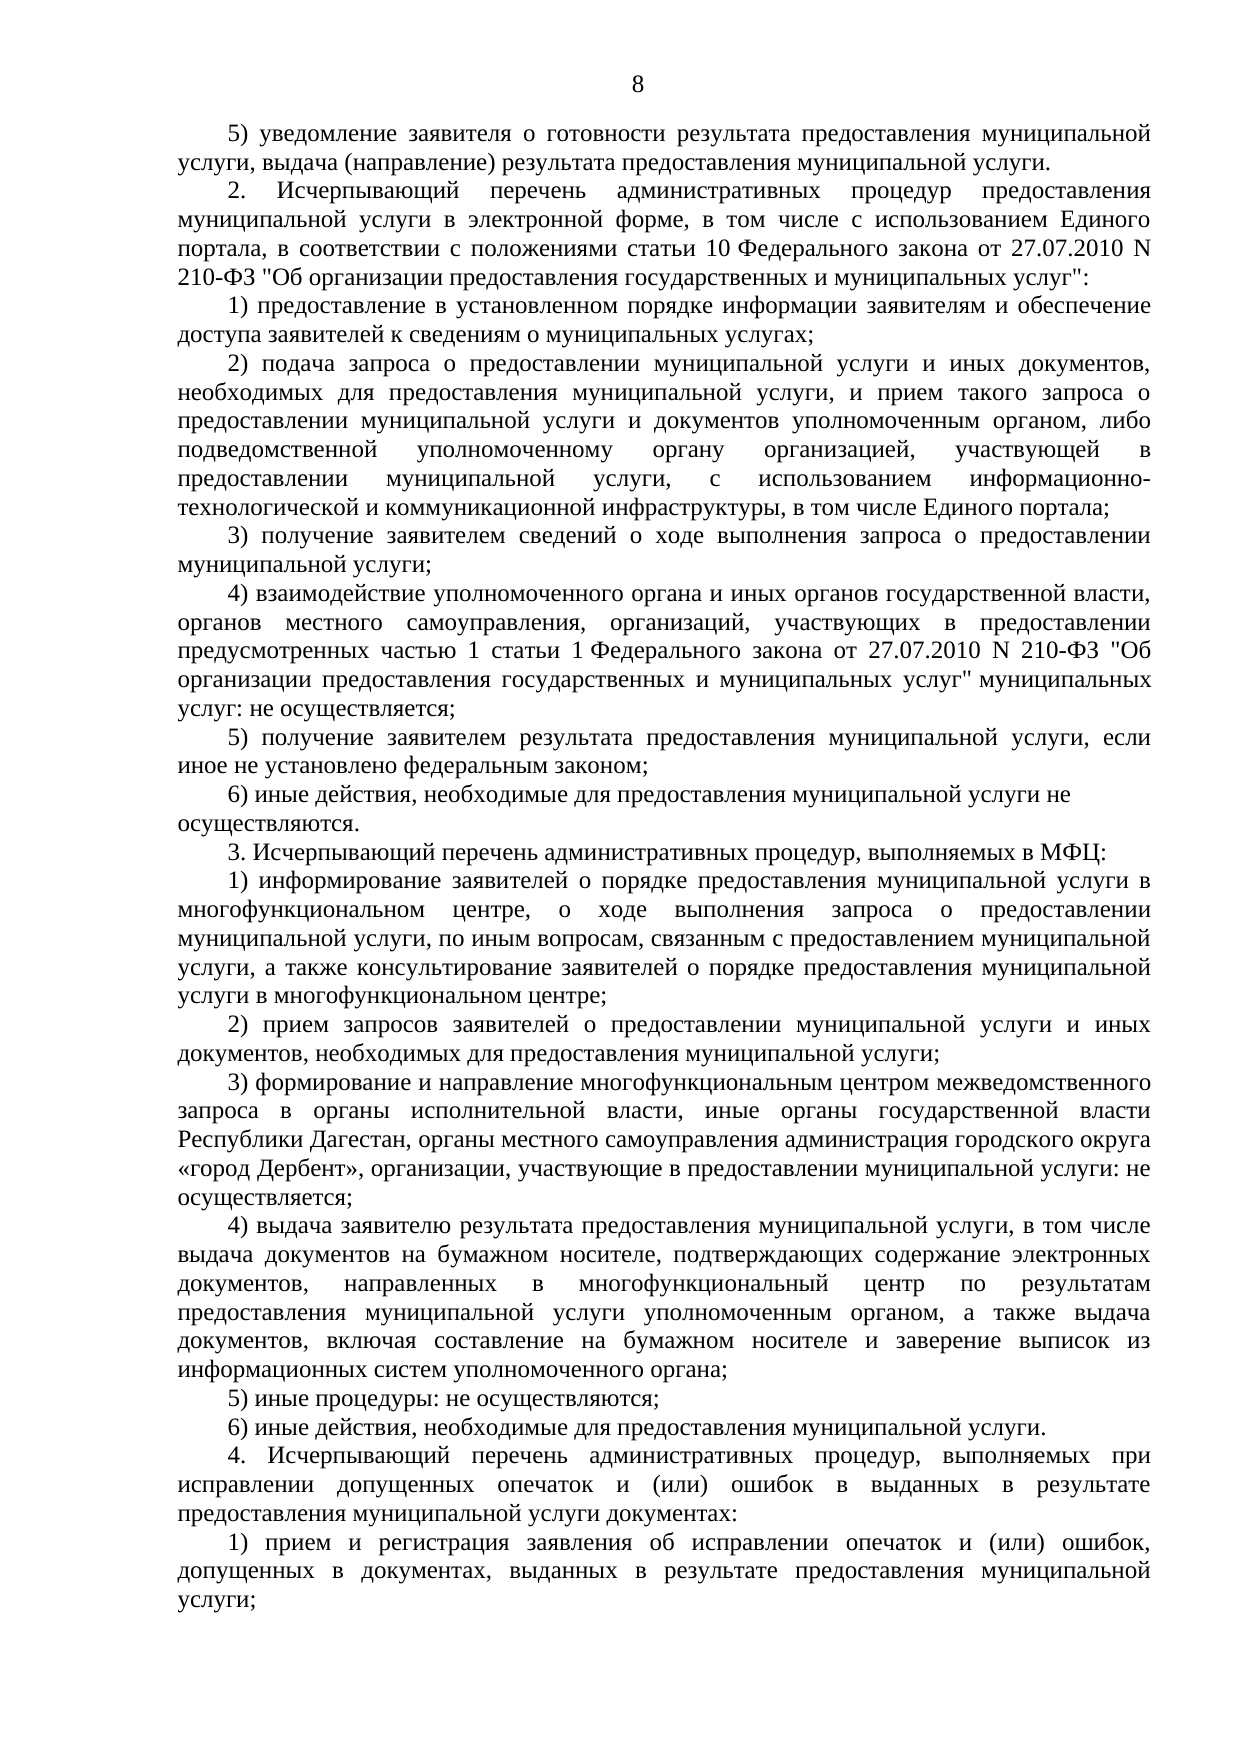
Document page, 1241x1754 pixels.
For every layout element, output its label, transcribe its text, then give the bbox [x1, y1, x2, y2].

text 3) формирование и направление многофункциональным центром межведомственного запроса в органы исполнительной власти, иные органы государственной власти Республики Дагестан, органы местного самоуправления администрация городского округа «город Дербент», организации, участвующие в предоставлении муниципальной услуги: не осуществляется; [177, 1067, 1152, 1211]
text 1) информирование заявителей о порядке предоставления муниципальной услуги в многофункциональном центре, о ходе выполнения запроса о предоставлении муниципальной услуги, по иным вопросам, связанным с предоставлением муниципальной услуги, а также консультирование заявителей о порядке предоставления муниципальной услуги в многофункциональном центре; [177, 866, 1152, 1009]
text 2) прием запросов заявителей о предоставлении муниципальной услуги и иных документов, необходимых для предоставления муниципальной услуги; [177, 1009, 1152, 1067]
text 4) взаимодействие уполномоченного органа и иных органов государственной власти, органов местного самоуправления, организаций, участвующих в предоставлении предусмотренных частью 1 статьи 1 Федерального закона от 27.07.2010 N 210-ФЗ "Об организации предоставления государственных и муниципальных услуг" муниципальных услуг: не осуществляется; [177, 578, 1152, 722]
text 5) получение заявителем результата предоставления муниципальной услуги, если иное не установлено федеральным законом; [177, 722, 1152, 779]
text 6) иные действия, необходимые для предоставления муниципальной услуги не осуществляются. [177, 779, 1152, 837]
text 2) подача запроса о предоставлении муниципальной услуги и иных документов, необходимых для предоставления муниципальной услуги, и прием такого запроса о предоставлении муниципальной услуги и документов уполномоченным органом, либо подведомственной уполномоченному органу организацией, участвующей в предоставлении муниципальной услуги, с использованием информационно-технологической и коммуникационной инфраструктуры, в том числе Единого портала; [177, 348, 1152, 521]
text 1) прием и регистрация заявления об исправлении опечаток и (или) ошибок, допущенных в документах, выданных в результате предоставления муниципальной услуги; [177, 1527, 1152, 1613]
text 2. Исчерпывающий перечень административных процедур предоставления муниципальной услуги в электронной форме, в том числе с использованием Единого портала, в соответствии с положениями статьи 10 Федерального закона от 27.07.2010 N 210-ФЗ "Об организации предоставления государственных и муниципальных услуг": [177, 176, 1152, 291]
text 6) иные действия, необходимые для предоставления муниципальной услуги. [177, 1412, 1152, 1441]
text 5) иные процедуры: не осуществляются; [177, 1383, 1152, 1412]
text 3. Исчерпывающий перечень административных процедур, выполняемых в МФЦ: [177, 837, 1152, 866]
text 4) выдача заявителю результата предоставления муниципальной услуги, в том числе выдача документов на бумажном носителе, подтверждающих содержание электронных документов, направленных в многофункциональный центр по результатам предоставления муниципальной услуги уполномоченным органом, а также выдача документов, включая составление на бумажном носителе и заверение выписок из информационных систем уполномоченного органа; [177, 1211, 1152, 1383]
text 3) получение заявителем сведений о ходе выполнения запроса о предоставлении муниципальной услуги; [177, 521, 1152, 578]
text 4. Исчерпывающий перечень административных процедур, выполняемых при исправлении допущенных опечаток и (или) ошибок в выданных в результате предоставления муниципальной услуги документах: [177, 1441, 1152, 1527]
text 5) уведомление заявителя о готовности результата предоставления муниципальной услуги, выдача (направление) результата предоставления муниципальной услуги. [177, 118, 1152, 176]
text 1) предоставление в установленном порядке информации заявителям и обеспечение доступа заявителей к сведениям о муниципальных услугах; [177, 291, 1152, 348]
